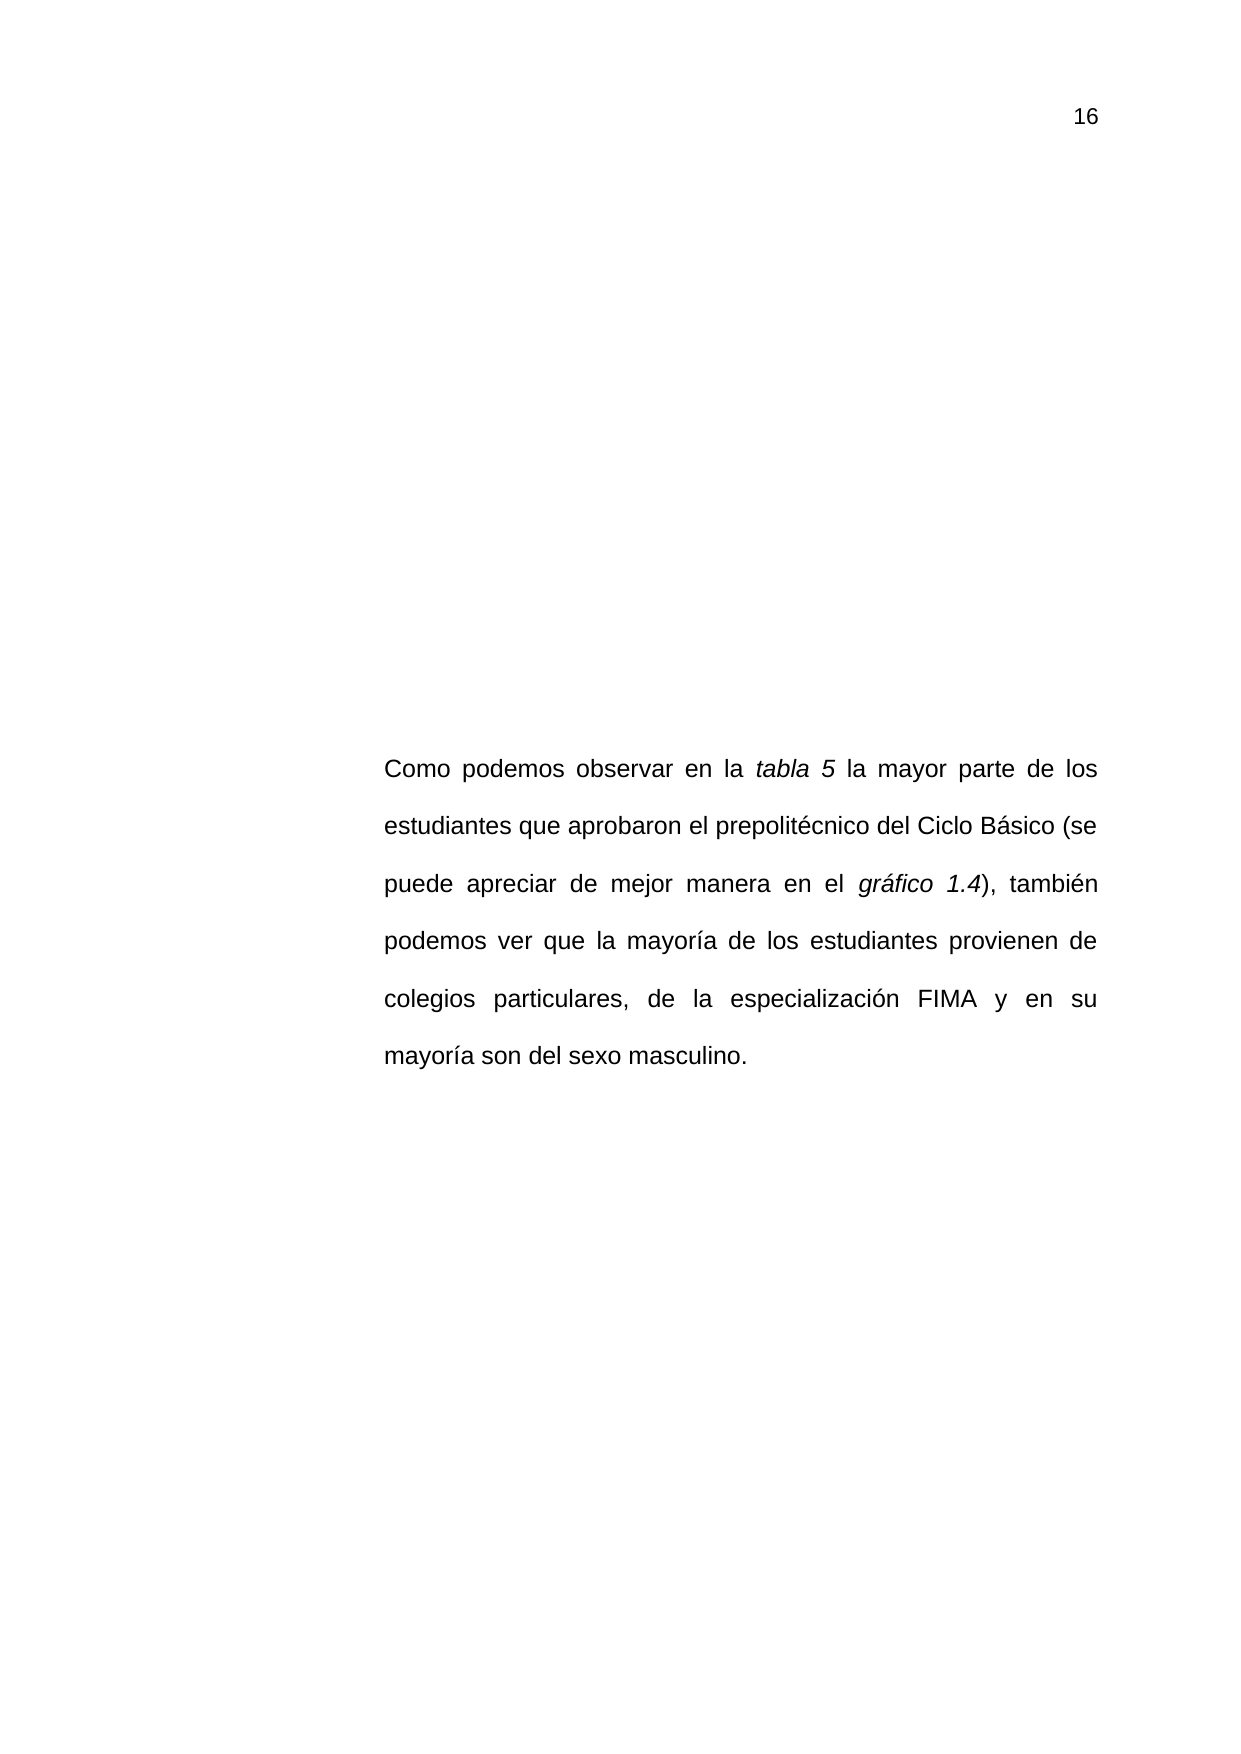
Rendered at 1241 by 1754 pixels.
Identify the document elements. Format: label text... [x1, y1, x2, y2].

text Como podemos observar en la tabla 5 la mayor parte de los estudiantes que aprobaron el prepolitécnico del Ciclo Básico (se puede apreciar de mejor manera en el gráfico 1.4), también podemos ver que la mayoría de los estudiantes provienen de colegios particulares, de la especialización FIMA y en su mayoría son del sexo masculino. [384, 754, 1098, 1070]
